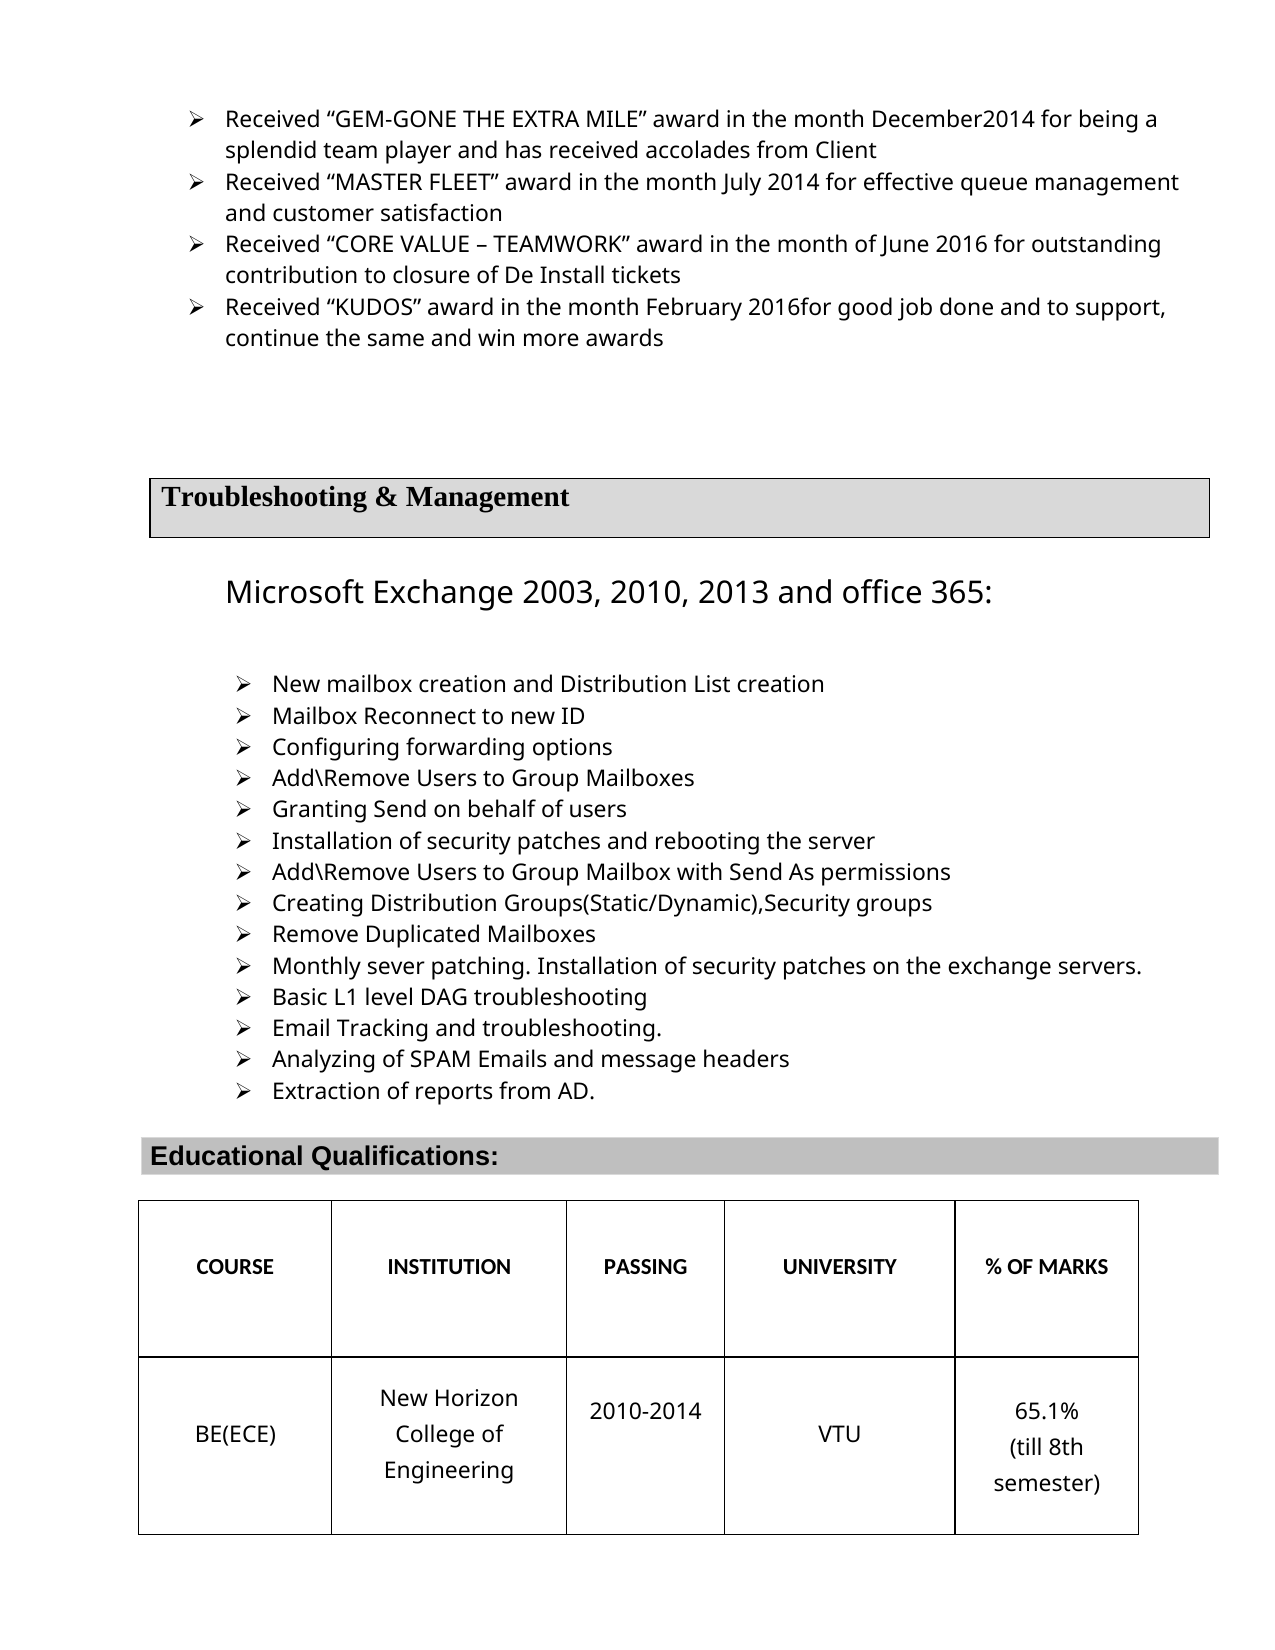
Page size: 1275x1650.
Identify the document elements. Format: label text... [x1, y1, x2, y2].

list Basic L1 level DAG troubleshooting [234, 981, 1209, 1012]
table_header PASSING [567, 1201, 724, 1356]
list Configuring forwarding options [234, 731, 1209, 762]
table_cell New Horizon College of Engineering [332, 1358, 566, 1534]
list Extraction of reports from AD. [234, 1075, 1209, 1106]
list Mailbox Reconnect to new ID [234, 700, 1209, 731]
list Received “KUDOS” award in the month February 2016for good job done and to support, continue the same and win more awards [187, 291, 1209, 353]
table_cell 2010-2014 [567, 1358, 724, 1534]
list Email Tracking and troubleshooting. [234, 1012, 1209, 1043]
table_header INSTITUTION [332, 1201, 566, 1356]
list Monthly sever patching. Installation of security patches on the exchange servers. [234, 950, 1209, 981]
table_header % OF MARKS [956, 1201, 1138, 1356]
list Analyzing of SPAM Emails and message headers [234, 1043, 1209, 1075]
text Educational Qualifications: [142, 1138, 1218, 1174]
list Creating Distribution Groups(Static/Dynamic),Security groups [234, 887, 1209, 918]
list Received “GEM-GONE THE EXTRA MILE” award in the month December2014 for being a splendid team player and has received accolades from Client [187, 103, 1209, 166]
list New mailbox creation and Distribution List creation [234, 668, 1209, 700]
table_header Troubleshooting & Management [151, 479, 1209, 537]
list Add\Remove Users to Group Mailbox with Send As permissions [234, 856, 1209, 887]
table_header UNIVERSITY [725, 1201, 954, 1356]
list Microsoft Exchange 2003, 2010, 2013 and office 365: [225, 571, 1209, 613]
list Granting Send on behalf of users [234, 793, 1209, 825]
list Received “CORE VALUE – TEAMWORK” award in the month of June 2016 for outstanding contribution to closure of De Install tickets [187, 228, 1209, 291]
list Remove Duplicated Mailboxes [234, 918, 1209, 950]
table_header COURSE [139, 1201, 331, 1356]
table_cell VTU [725, 1358, 954, 1534]
table_cell 65.1% (till 8th semester) [956, 1358, 1138, 1534]
table_cell BE(ECE) [139, 1358, 331, 1534]
list Received “MASTER FLEET” award in the month July 2014 for effective queue management and customer satisfaction [187, 166, 1209, 228]
list Add\Remove Users to Group Mailboxes [234, 762, 1209, 793]
list Installation of security patches and rebooting the server [234, 825, 1209, 856]
